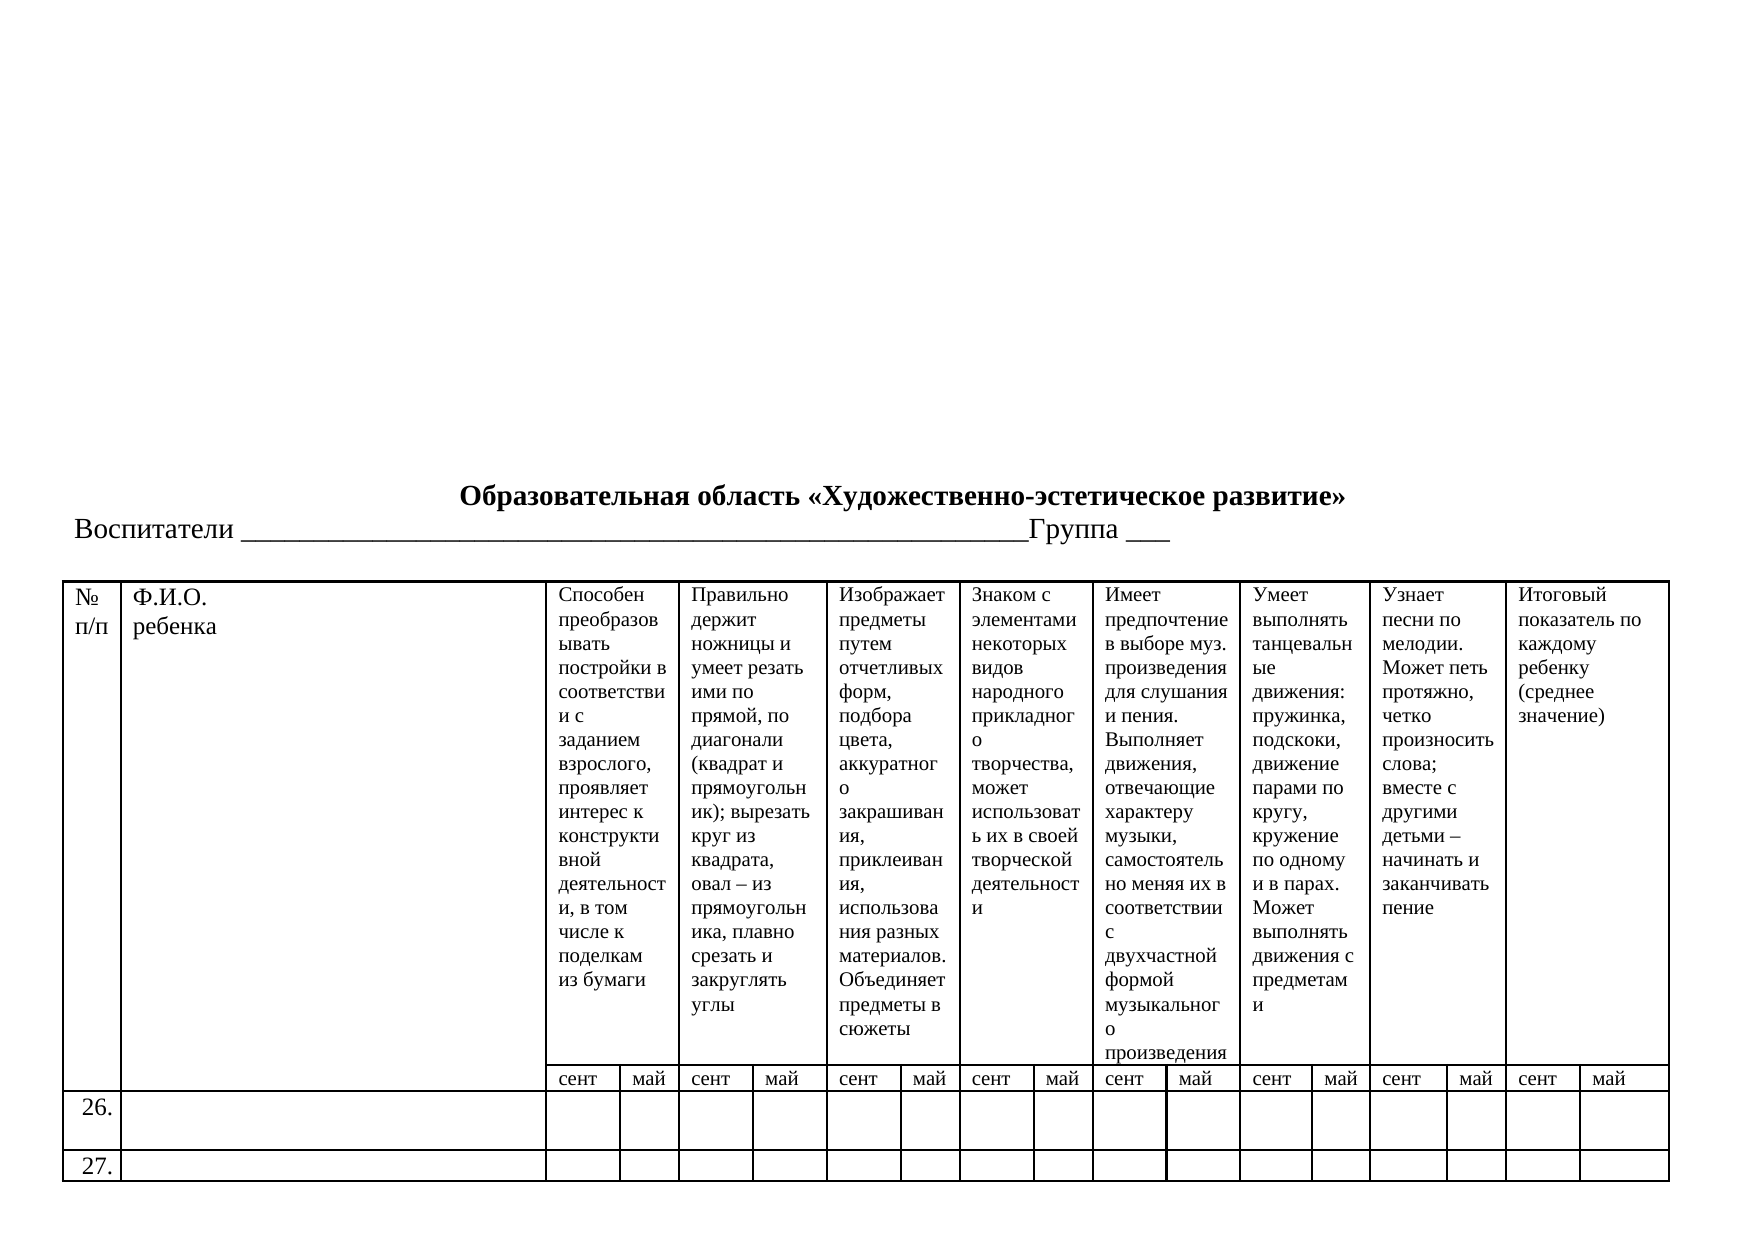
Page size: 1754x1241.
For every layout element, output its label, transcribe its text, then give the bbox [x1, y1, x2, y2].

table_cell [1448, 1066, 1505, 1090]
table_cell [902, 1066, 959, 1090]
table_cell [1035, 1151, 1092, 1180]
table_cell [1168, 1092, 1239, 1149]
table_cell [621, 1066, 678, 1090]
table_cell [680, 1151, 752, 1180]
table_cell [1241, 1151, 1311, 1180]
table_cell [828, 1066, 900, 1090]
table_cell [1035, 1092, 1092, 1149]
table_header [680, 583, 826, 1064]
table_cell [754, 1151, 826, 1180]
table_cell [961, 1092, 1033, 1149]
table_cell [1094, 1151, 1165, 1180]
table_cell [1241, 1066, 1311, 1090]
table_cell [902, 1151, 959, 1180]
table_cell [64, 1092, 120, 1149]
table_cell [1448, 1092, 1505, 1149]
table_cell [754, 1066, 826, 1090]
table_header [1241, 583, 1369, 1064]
text Образовательная область «Художественно-эстетическое развитие» [78, 478, 1728, 511]
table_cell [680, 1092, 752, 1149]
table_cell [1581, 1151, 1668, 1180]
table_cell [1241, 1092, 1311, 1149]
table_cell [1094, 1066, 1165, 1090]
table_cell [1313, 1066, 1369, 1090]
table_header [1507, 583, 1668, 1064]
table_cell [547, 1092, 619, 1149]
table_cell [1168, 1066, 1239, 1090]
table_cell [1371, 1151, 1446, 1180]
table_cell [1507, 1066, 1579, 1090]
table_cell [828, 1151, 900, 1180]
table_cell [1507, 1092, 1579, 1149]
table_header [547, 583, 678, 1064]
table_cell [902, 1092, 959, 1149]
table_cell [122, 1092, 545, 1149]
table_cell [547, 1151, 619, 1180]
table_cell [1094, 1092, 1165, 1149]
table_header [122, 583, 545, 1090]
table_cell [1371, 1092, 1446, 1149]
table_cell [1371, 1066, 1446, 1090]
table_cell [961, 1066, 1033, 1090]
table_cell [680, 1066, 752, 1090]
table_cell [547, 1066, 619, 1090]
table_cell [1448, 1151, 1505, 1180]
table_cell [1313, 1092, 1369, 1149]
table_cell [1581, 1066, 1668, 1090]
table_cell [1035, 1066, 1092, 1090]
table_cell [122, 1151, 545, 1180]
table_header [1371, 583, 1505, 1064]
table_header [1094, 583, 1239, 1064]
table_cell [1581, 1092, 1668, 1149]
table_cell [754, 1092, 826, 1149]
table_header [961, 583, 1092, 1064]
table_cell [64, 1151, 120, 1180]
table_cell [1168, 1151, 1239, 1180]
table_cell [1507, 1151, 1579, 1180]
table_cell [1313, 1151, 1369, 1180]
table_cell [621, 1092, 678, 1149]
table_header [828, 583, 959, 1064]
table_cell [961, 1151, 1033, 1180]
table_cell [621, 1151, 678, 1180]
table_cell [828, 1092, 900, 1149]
text Воспитатели ______________________________________________________Группа ___ [74, 511, 1728, 545]
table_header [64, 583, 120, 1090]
